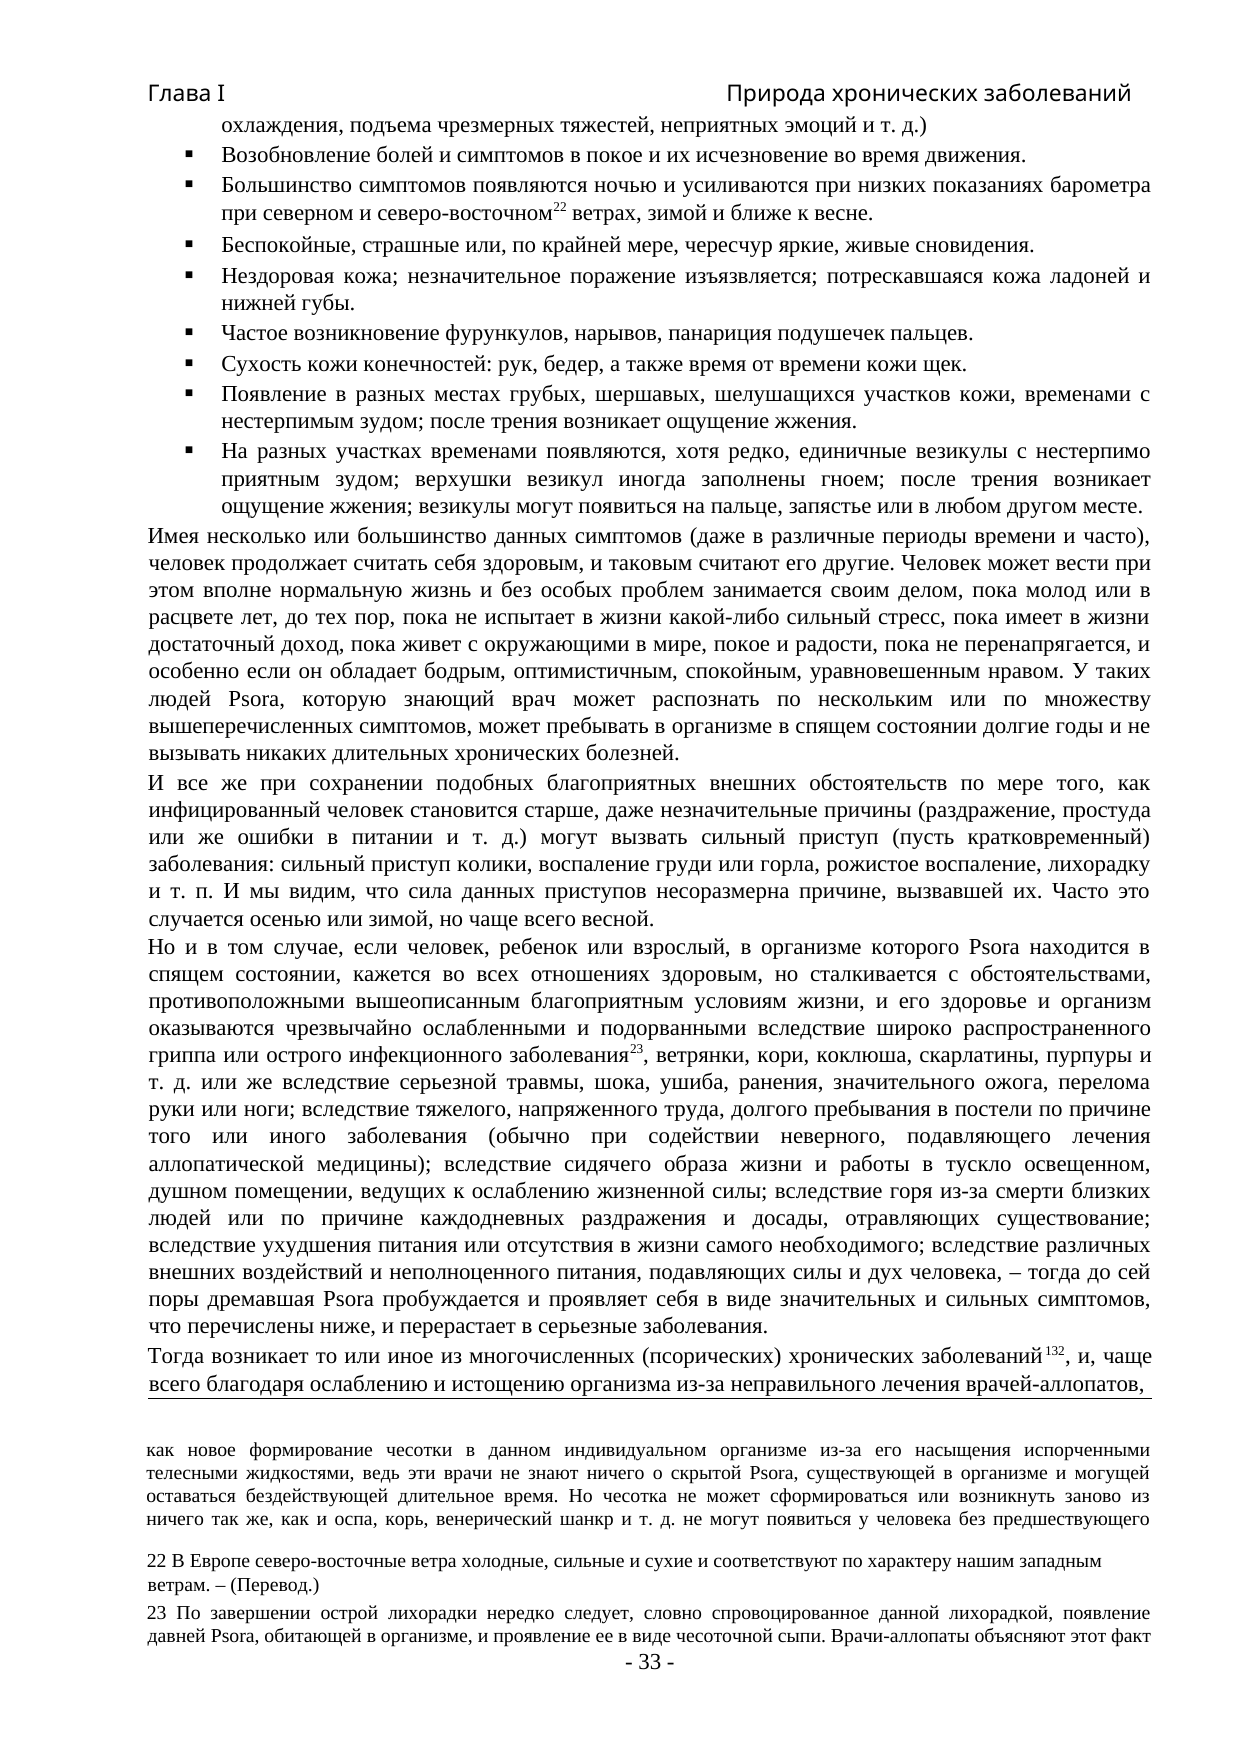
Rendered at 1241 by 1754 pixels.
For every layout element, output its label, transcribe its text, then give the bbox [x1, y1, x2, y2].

text И все же при сохранении подобных благоприятных внешних обстоятельств по мере того, как инфицированный человек становится старше, даже незначительные причины (раздражение, простуда или же ошибки в питании и т. д.) могут вызвать сильный приступ (пусть кратковременный) заболевания: сильный приступ колики, воспаление груди или горла, рожистое воспаление, лихорадку и т. п. И мы видим, что сила данных приступов несоразмерна причине, вызвавшей их. Часто это случается осенью или зимой, но чаще всего весной. [147, 769, 1152, 931]
text Тогда возникает то или иное из многочисленных (псорических) хронических заболеваний132, и, чаще всего благодаря ослаблению и истощению организма из-за неправильного лечения врачей-аллопатов, [147, 1342, 1152, 1396]
list Возобновление болей и симптомов в покое и их исчезновение во время движения. [183, 141, 1152, 167]
list Беспокойные, страшные или, по крайней мере, чересчур яркие, живые сновидения. [183, 231, 1152, 258]
list Сухость кожи конечностей: рук, бедер, а также время от времени кожи щек. [183, 350, 1152, 376]
list Появление в разных местах грубых, шершавых, шелушащихся участков кожи, временами с нестерпимым зудом; после трения возникает ощущение жжения. [183, 380, 1152, 433]
text Но и в том случае, если человек, ребенок или взрослый, в организме которого Psora находится в спящем состоянии, кажется во всех отношениях здоровым, но сталкивается с обстоятельствами, противоположными вышеописанным благоприятным условиям жизни, и его здоровье и организм оказываются чрезвычайно ослабленными и подорванными вследствие широко распространенного гриппа или острого инфекционного заболевания, ветрянки, кори, коклюша, скарлатины, пурпуры и т. д. или же вследствие серьезной травмы, шока, ушиба, ранения, значительного ожога, перелома руки или ноги; вследствие тяжелого, напряженного труда, долгого пребывания в постели по причине того или иного заболевания (обычно при содействии неверного, подавляющего лечения аллопатической медицины); вследствие сидячего образа жизни и работы в тускло освещенном, душном помещении, ведущих к ослаблению жизненной силы; вследствие горя из-за смерти близких людей или по причине каждодневных раздражения и досады, отравляющих существование; вследствие ухудшения питания или отсутствия в жизни самого необходимого; вследствие различных внешних воздействий и неполноценного питания, подавляющих силы и дух человека, – тогда до сей поры дремавшая Psora пробуждается и проявляет себя в виде значительных и сильных симптомов, что перечислены ниже, и перерастает в серьезные заболевания. [147, 933, 1152, 1338]
list Нездоровая кожа; незначительное поражение изъязвляется; потрескавшаяся кожа ладоней и нижней губы. [183, 262, 1152, 315]
text Имея несколько или большинство данных симптомов (даже в различные периоды времени и часто), человек продолжает считать себя здоровым, и таковым считают его другие. Человек может вести при этом вполне нормальную жизнь и без особых проблем занимается своим делом, пока молод или в расцвете лет, до тех пор, пока не испытает в жизни какой-либо сильный стресс, пока имеет в жизни достаточный доход, пока живет с окружающими в мире, покое и радости, пока не перенапрягается, и особенно если он обладает бодрым, оптимистичным, спокойным, уравновешенным нравом. У таких людей Psora, которую знающий врач может распознать по нескольким или по множеству вышеперечисленных симптомов, может пребывать в организме в спящем состоянии долгие годы и не вызывать никаких длительных хронических болезней. [147, 522, 1152, 765]
list Большинство симптомов появляются ночью и усиливаются при низких показаниях барометра при северном и северо-восточном ветрах, зимой и ближе к весне. [183, 171, 1152, 225]
list Частое возникновение фурункулов, нарывов, панариция подушечек пальцев. [183, 319, 1152, 346]
list На разных участках временами появляются, хотя редко, единичные везикулы с нестерпимо приятным зудом; верхушки везикул иногда заполнены гноем; после трения возникает ощущение жжения; везикулы могут появиться на пальце, запястье или в любом другом месте. [183, 438, 1152, 518]
